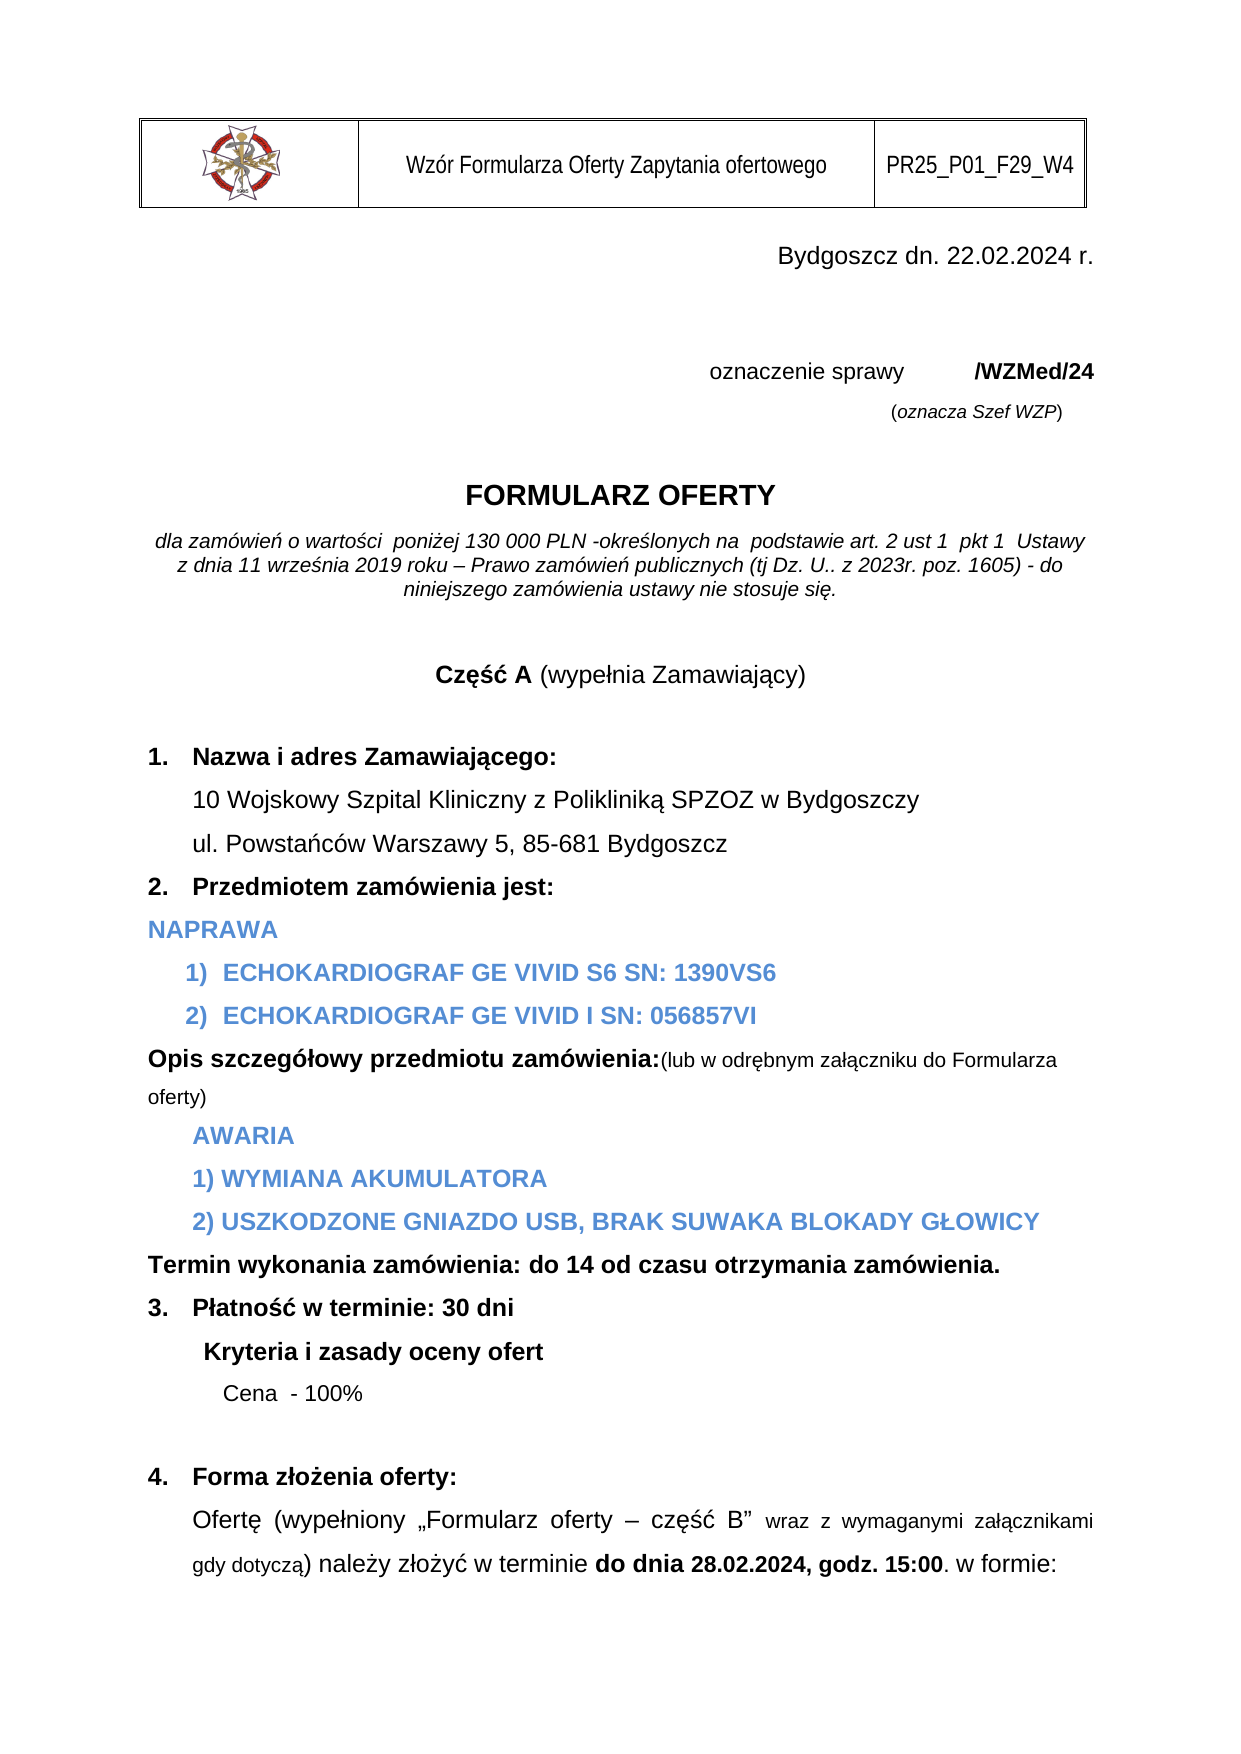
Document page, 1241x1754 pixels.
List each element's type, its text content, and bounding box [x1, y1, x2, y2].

text Kryteria i zasady oceny ofert [148, 1337, 1094, 1365]
list 1) WYMIANA AKUMULATORA [192, 1164, 1094, 1193]
list Płatność w terminie: 30 dni [148, 1293, 1094, 1322]
list Cena - 100% [223, 1380, 1094, 1406]
text Ofertę (wypełniony „Formularz oferty – część B” wraz z wymaganymi załącznikami gdy dotyczą) należy złożyć w terminie do dnia 28.02.2024, godz. 15:00. w formie: [192, 1505, 1094, 1577]
text Część A (wypełnia Zamawiający) [148, 660, 1094, 688]
text ul. Powstańców Warszawy 5, 85-681 Bydgoszcz [148, 829, 1094, 857]
list Nazwa i adres Zamawiającego: [148, 742, 1094, 771]
list 2) USZKODZONE GNIAZDO USB, BRAK SUWAKA BLOKADY GŁOWICY [192, 1207, 1094, 1236]
text Opis szczegółowy przedmiotu zamówienia:(lub w odrębnym załączniku do Formularza oferty) [148, 1044, 1094, 1109]
list Przedmiotem zamówienia jest: [148, 872, 1094, 901]
text Bydgoszcz dn. 22.02.2024 r. [148, 241, 1094, 269]
text FORMULARZ OFERTY [148, 478, 1094, 512]
table_header [142, 121, 358, 207]
text (oznacza Szef WZP) [812, 401, 1094, 422]
text NAPRAWA [148, 915, 1094, 944]
list AWARIA [192, 1121, 1094, 1150]
list Forma złożenia oferty: [148, 1462, 1094, 1491]
text Termin wykonania zamówienia: do 14 od czasu otrzymania zamówienia. [148, 1250, 1094, 1279]
table_header Wzór Formularza Oferty Zapytania ofertowego [359, 121, 874, 207]
list ECHOKARDIOGRAF GE VIVID I SN: 056857VI [185, 1001, 1094, 1030]
text oznaczenie sprawy /WZMed/24 [148, 358, 1094, 384]
text dla zamówień o wartości poniżej 130 000 PLN -określonych na podstawie art. 2 ust 1 pkt 1 Ustawy z dnia 11 września 2019 roku – Prawo zamówień publicznych (tj Dz. U.. z 2023r. poz. 1605) - do niniejszego zamówienia ustawy nie stosuje się. [148, 528, 1093, 600]
table_header PR25_P01_F29_W4 [875, 121, 1084, 207]
list ECHOKARDIOGRAF GE VIVID S6 SN: 1390VS6 [185, 958, 1094, 987]
text 10 Wojskowy Szpital Kliniczny z Polikliniką SPZOZ w Bydgoszczy [148, 786, 1094, 814]
